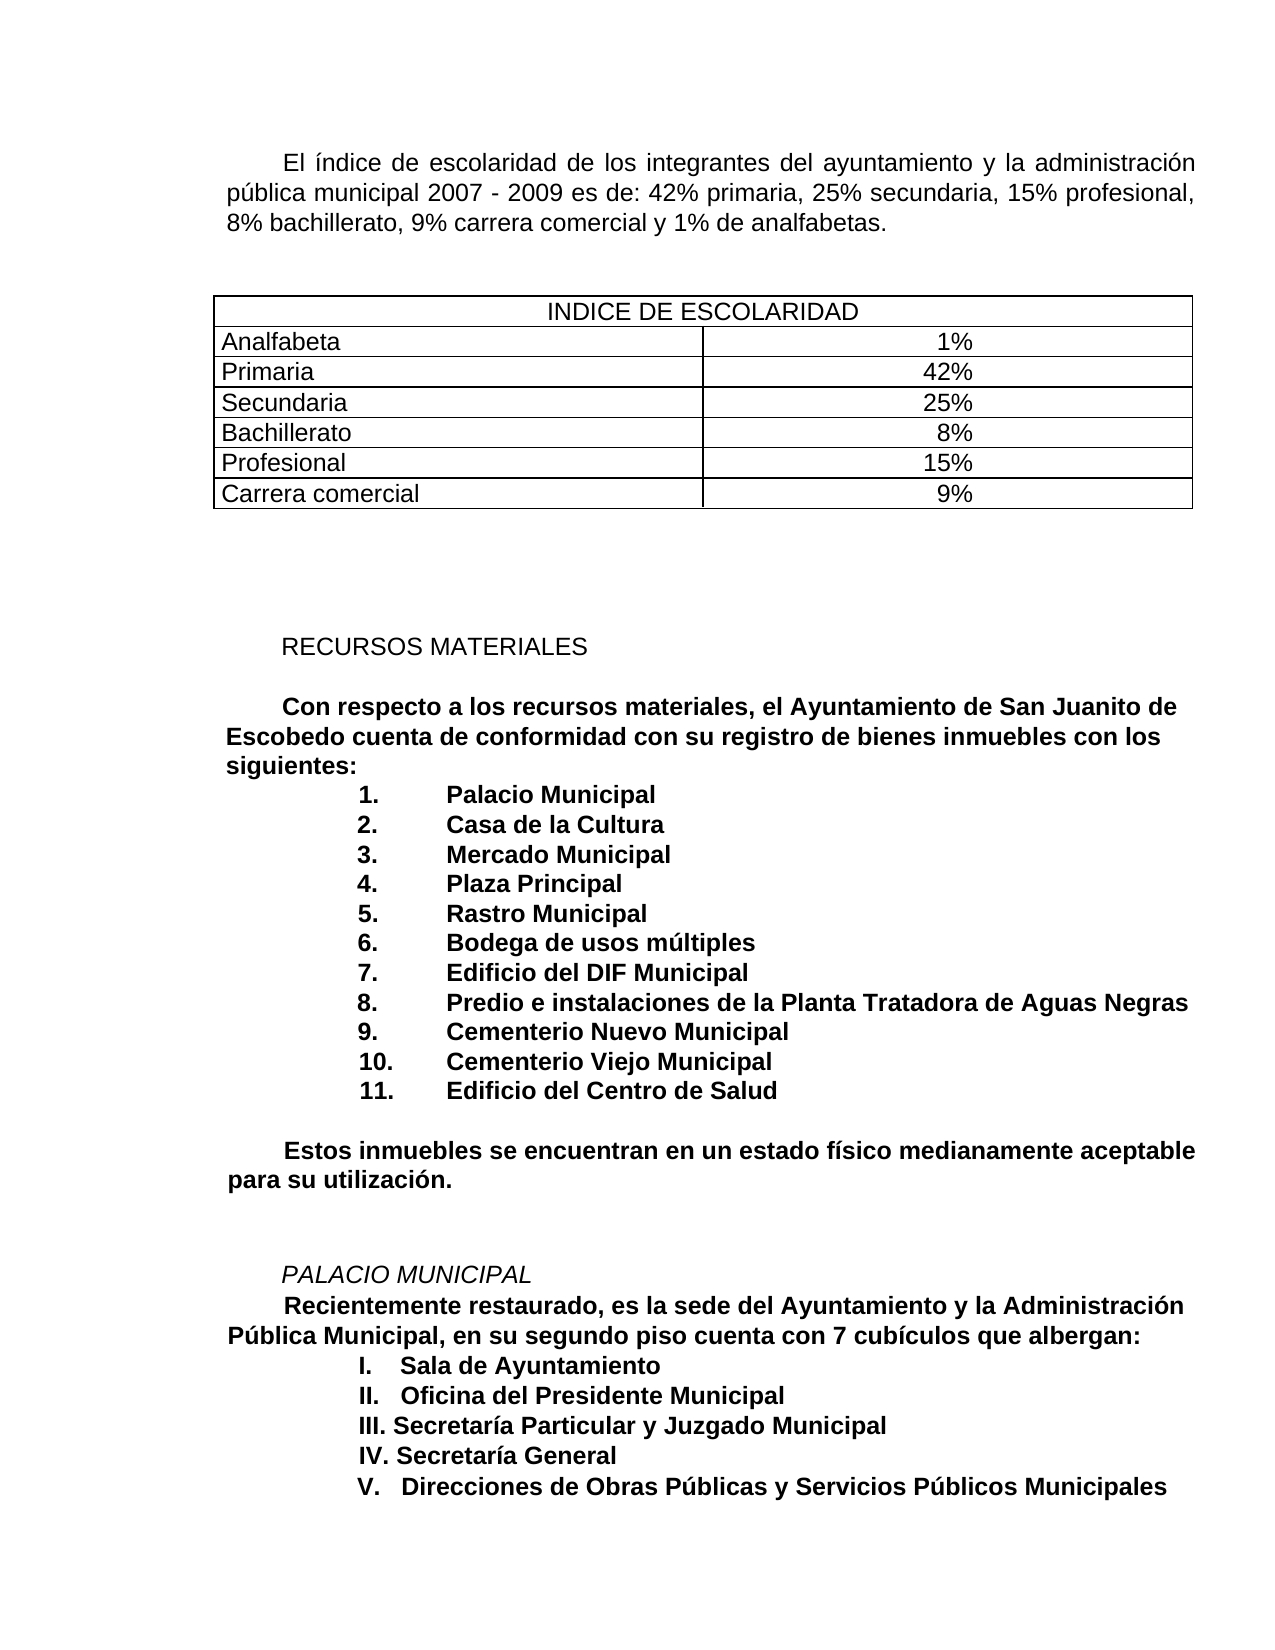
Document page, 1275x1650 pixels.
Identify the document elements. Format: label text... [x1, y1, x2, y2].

table_cell 25% [704, 388, 1192, 416]
text 11. Edificio del Centro de Salud [303, 1076, 1200, 1106]
table_cell Bachillerato [215, 418, 702, 447]
table_cell 8% [704, 418, 1192, 447]
text IV. Secretaría General [302, 1441, 1200, 1471]
text II. Oficina del Presidente Municipal [302, 1380, 1200, 1410]
table_cell 42% [704, 357, 1192, 386]
table_cell Profesional [215, 448, 702, 477]
table_cell 9% [704, 479, 1192, 507]
table_cell Primaria [215, 357, 702, 386]
text 10. Cementerio Viejo Municipal [302, 1047, 1200, 1076]
text I. Sala de Ayuntamiento [302, 1350, 1200, 1380]
table_cell Secundaria [215, 388, 702, 416]
text 1. Palacio Municipal [302, 780, 1200, 810]
text PALACIO MUNICIPAL [225, 1260, 1200, 1290]
table_cell Analfabeta [215, 327, 702, 356]
text V. Direcciones de Obras Públicas y Servicios Públicos Municipales [301, 1471, 1200, 1501]
table_cell Carrera comercial [215, 479, 702, 507]
text El índice de escolaridad de los integrantes del ayuntamiento y la administración pública municipal 2007 - 2009 es de: 42% primaria, 25% secundaria, 15% profesional, 8% bachillerato, 9% carrera comercial y 1% de analfabetas. [226, 148, 1197, 238]
text 9. Cementerio Nuevo Municipal [301, 1017, 1200, 1047]
text 5. Rastro Municipal [301, 899, 1200, 928]
text RECURSOS MATERIALES [225, 632, 1200, 661]
text III. Secretaría Particular y Juzgado Municipal [302, 1411, 1200, 1441]
text 4. Plaza Principal [301, 869, 1200, 899]
text 7. Edificio del DIF Municipal [301, 958, 1200, 987]
text 6. Bodega de usos múltiples [301, 928, 1200, 958]
text Recientemente restaurado, es la sede del Ayuntamiento y Municipal, en su segundo piso cuenta con 7 cubículos que albergan: [227, 1290, 1200, 1350]
text Con respecto a los recursos materiales, el Ayuntamiento de San Juanito de Escobedo cuenta de conformidad con su registro de bienes inmuebles con los siguientes: [226, 692, 1200, 780]
table_cell 1% [704, 327, 1192, 356]
text 2. Casa de [301, 810, 1200, 839]
table_cell 15% [704, 448, 1192, 477]
text 3. Mercado Municipal [301, 840, 1200, 869]
text Estos inmuebles se encuentran en un estado físico medianamente aceptable para su utilización. [227, 1136, 1200, 1195]
text 8. Predio e instalaciones de de Aguas Negras [301, 988, 1200, 1017]
table_header INDICE DE ESCOLARIDAD [215, 297, 1192, 326]
